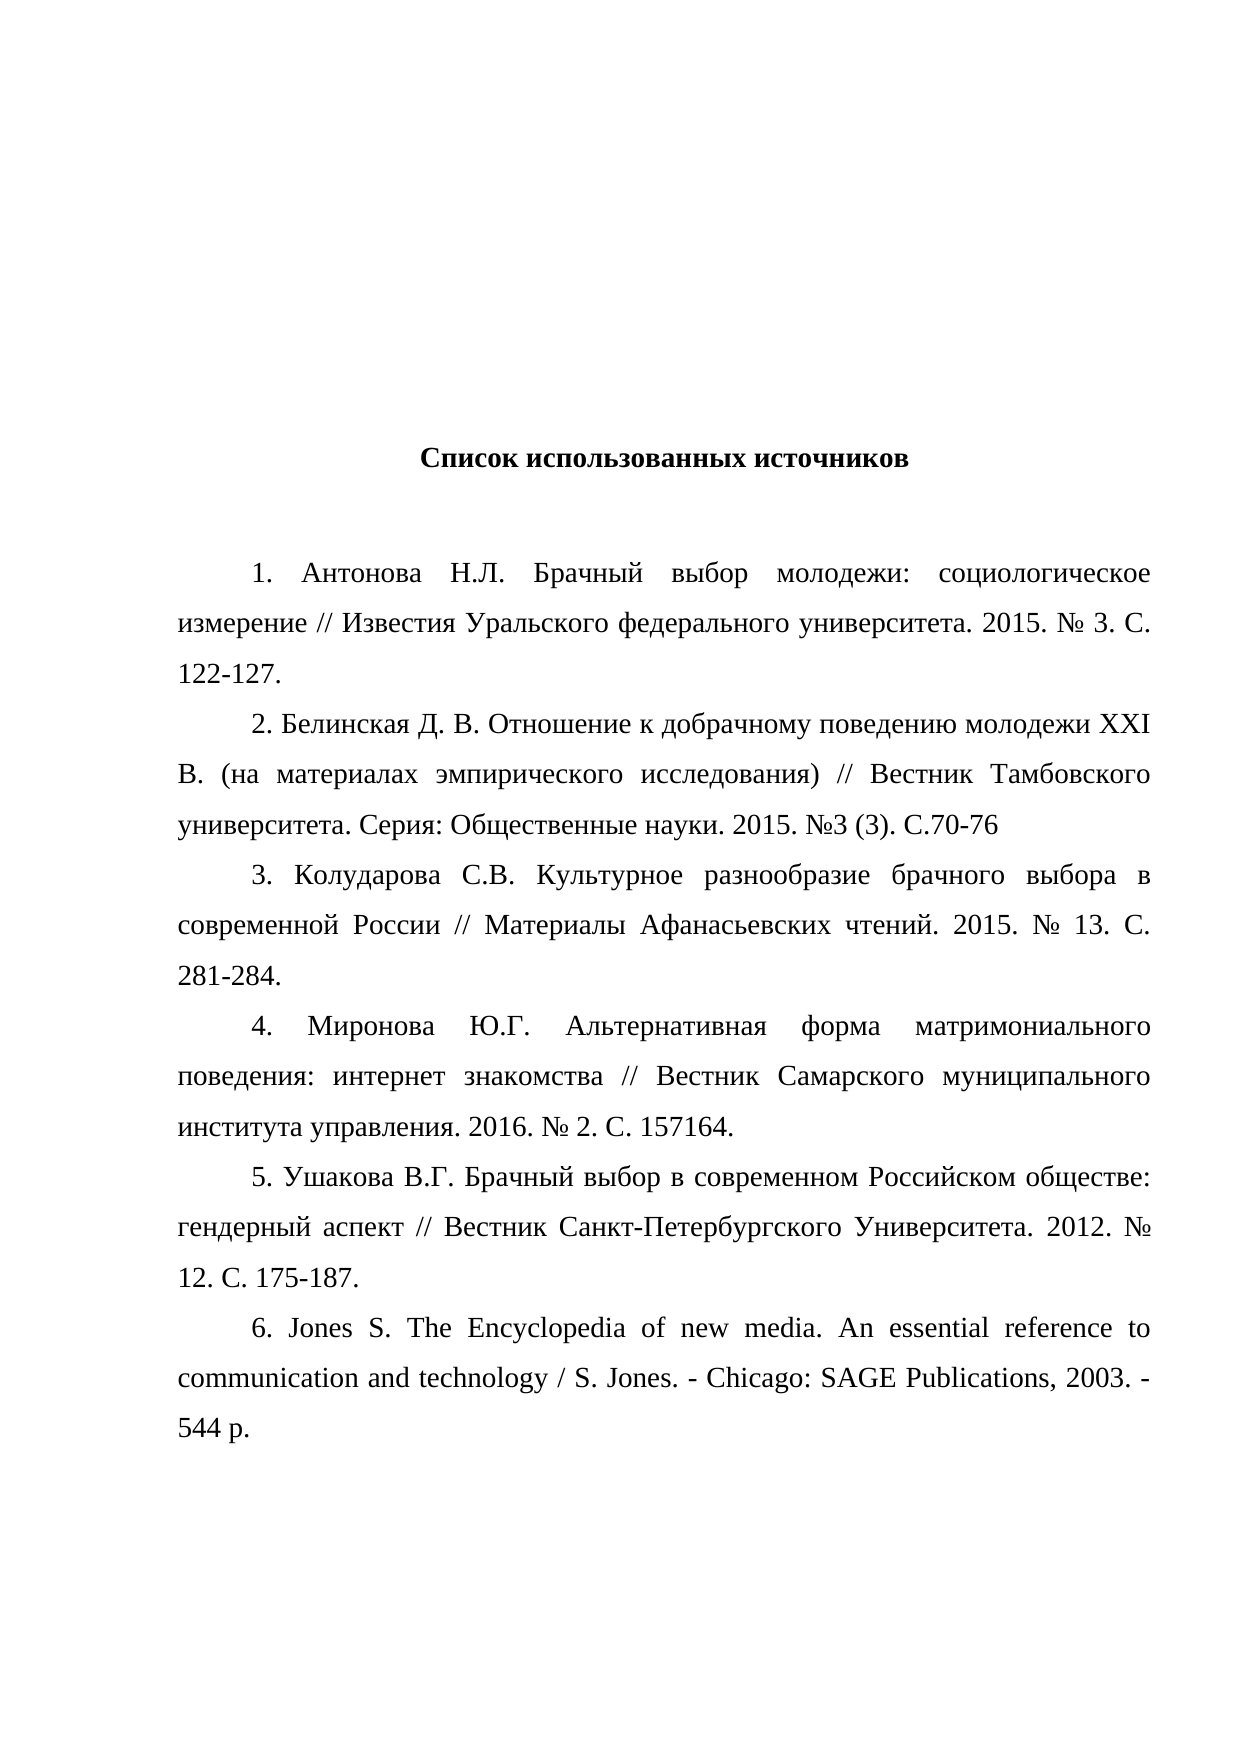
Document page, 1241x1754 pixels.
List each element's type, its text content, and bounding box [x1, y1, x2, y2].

text Список использованных источников [177, 441, 1152, 474]
text 4. Миронова Ю.Г. Альтернативная форма матримониального поведения: интернет знакомства // Вестник Самарского муниципального института управления. 2016. № 2. С. 157164. [177, 1008, 1152, 1142]
text 2. Белинская Д. В. Отношение к добрачному поведению молодежи XXI В. (на материалах эмпирического исследования) // Вестник Тамбовского университета. Серия: Общественные науки. 2015. №3 (3). С.70-76 [177, 706, 1152, 840]
text 5. Ушакова В.Г. Брачный выбор в современном Российском обществе: гендерный аспект // Вестник Санкт-Петербургского Университета. 2012. № 12. С. 175-187. [177, 1159, 1152, 1293]
text 3. Колударова С.В. Культурное разнообразие брачного выбора в современной России // Материалы Афанасьевских чтений. 2015. № 13. С. 281-284. [177, 857, 1152, 991]
text 6. Jones S. The Encyclopedia of new media. An essential reference to communication and technology / S. Jones. - Chicago: SAGE Publications, 2003. - 544 p. [177, 1310, 1152, 1444]
text 1. Антонова Н.Л. Брачный выбор молодежи: социологическое измерение // Известия Уральского федерального университета. 2015. № 3. С. 122-127. [177, 555, 1152, 689]
